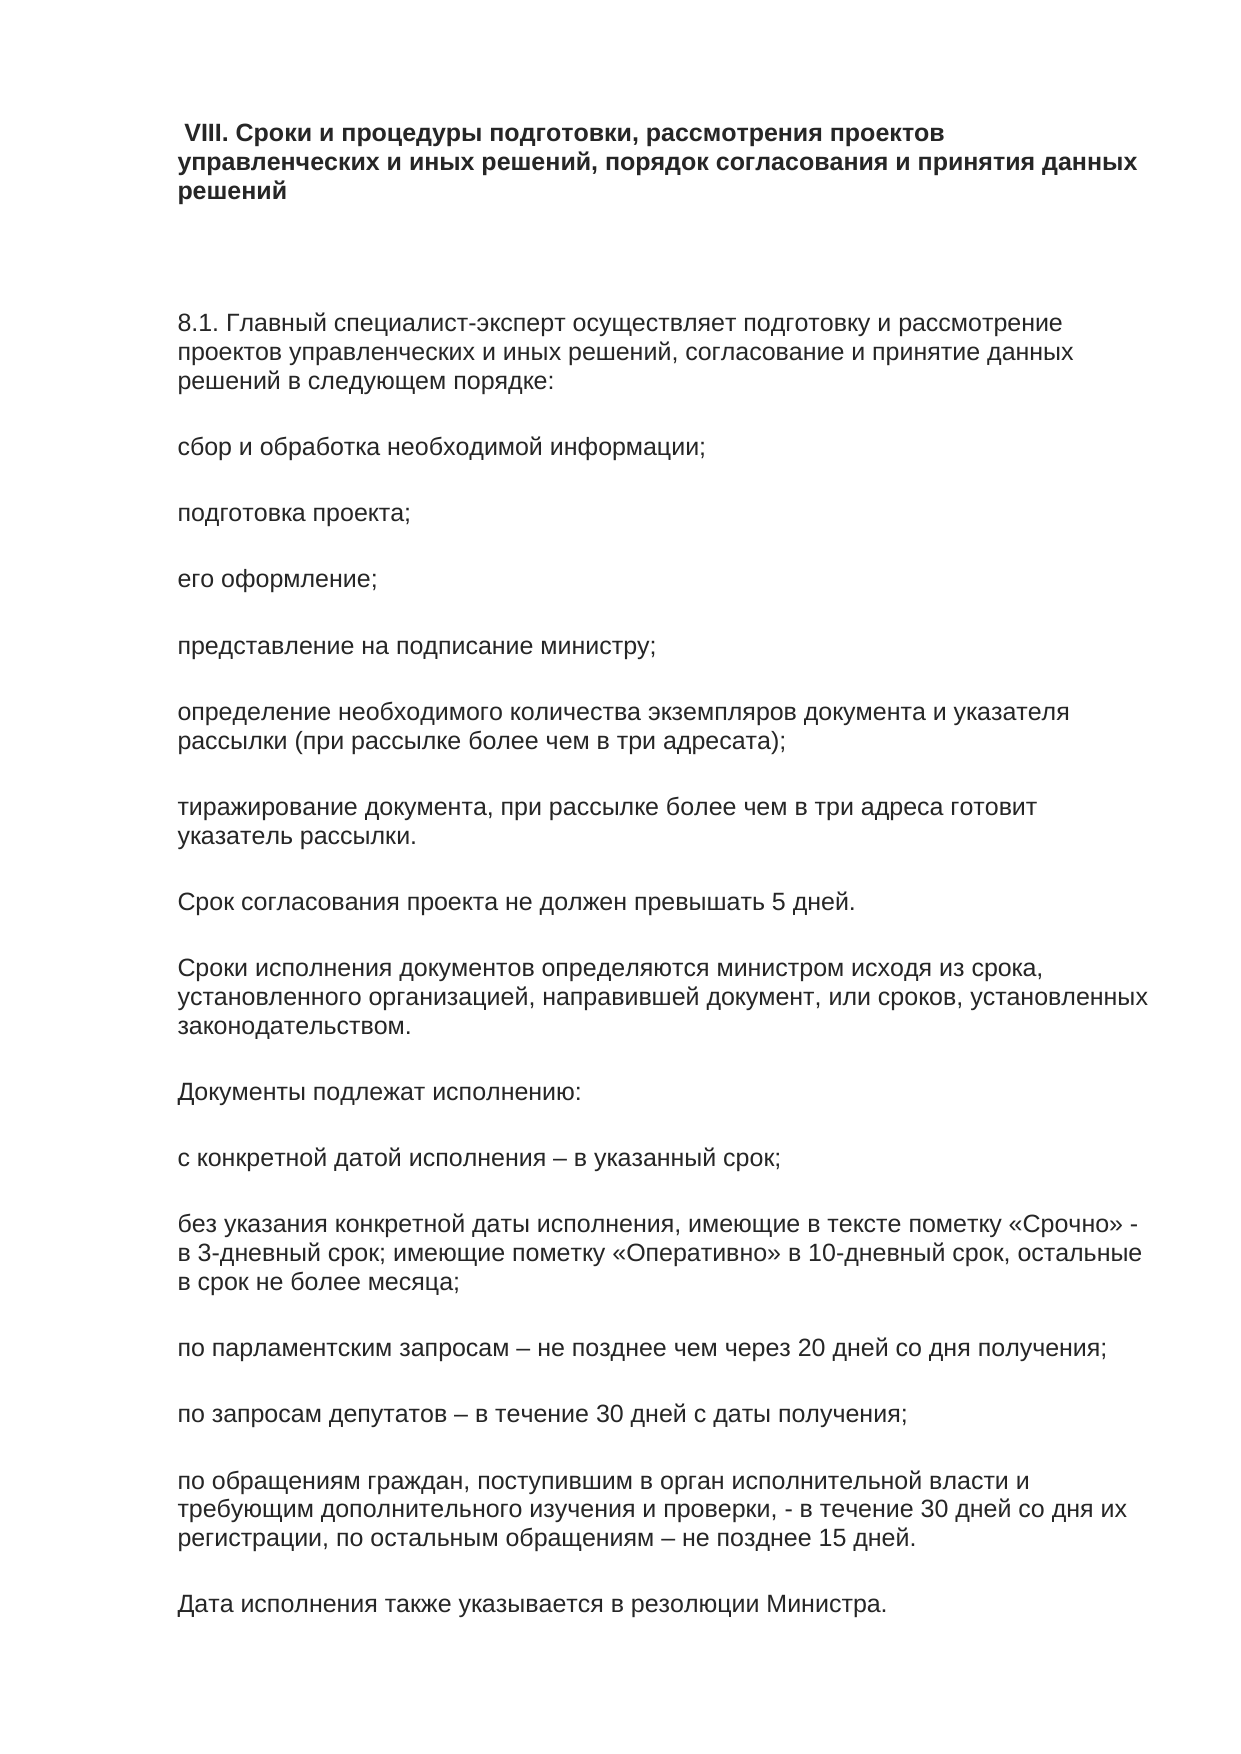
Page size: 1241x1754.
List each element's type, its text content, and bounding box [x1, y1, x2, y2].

text сбор и обработка необходимой информации; [177, 432, 1152, 461]
text тиражирование документа, при рассылке более чем в три адреса готовит указатель рассылки. [177, 792, 1152, 849]
text определение необходимого количества экземпляров документа и указателя рассылки (при рассылке более чем в три адресата); [177, 697, 1152, 754]
text подготовка проекта; [177, 498, 1152, 527]
text Срок согласования проекта не должен превышать 5 дней. [177, 887, 1152, 916]
text его оформление; [177, 564, 1152, 593]
text 8.1. Главный специалист-эксперт осуществляет подготовку и рассмотрение проектов управленческих и иных решений, согласование и принятие данных решений в следующем порядке: [177, 308, 1152, 394]
text по обращениям граждан, поступившим в орган исполнительной власти и требующим дополнительного изучения и проверки, - в течение 30 дней со дня их регистрации, по остальным обращениям – не позднее 15 дней. [177, 1466, 1152, 1552]
text представление на подписание министру; [177, 631, 1152, 659]
text Документы подлежат исполнению: [177, 1077, 1152, 1106]
text Дата исполнения также указывается в резолюции Министра. [177, 1589, 1152, 1618]
text Сроки исполнения документов определяются министром исходя из срока, установленного организацией, направившей документ, или сроков, установленных законодательством. [177, 953, 1152, 1039]
text без указания конкретной даты исполнения, имеющие в тексте пометку «Срочно» - в 3-дневный срок; имеющие пометку «Оперативно» в 10-дневный срок, остальные в срок не более месяца; [177, 1209, 1152, 1296]
text по парламентским запросам – не позднее чем через 20 дней со дня получения; [177, 1333, 1152, 1362]
text с конкретной датой исполнения – в указанный срок; [177, 1143, 1152, 1172]
text по запросам депутатов – в течение 30 дней с даты получения; [177, 1399, 1152, 1428]
text VIII. Сроки и процедуры подготовки, рассмотрения проектов управленческих и иных решений, порядок согласования и принятия данных решений [177, 118, 1152, 204]
